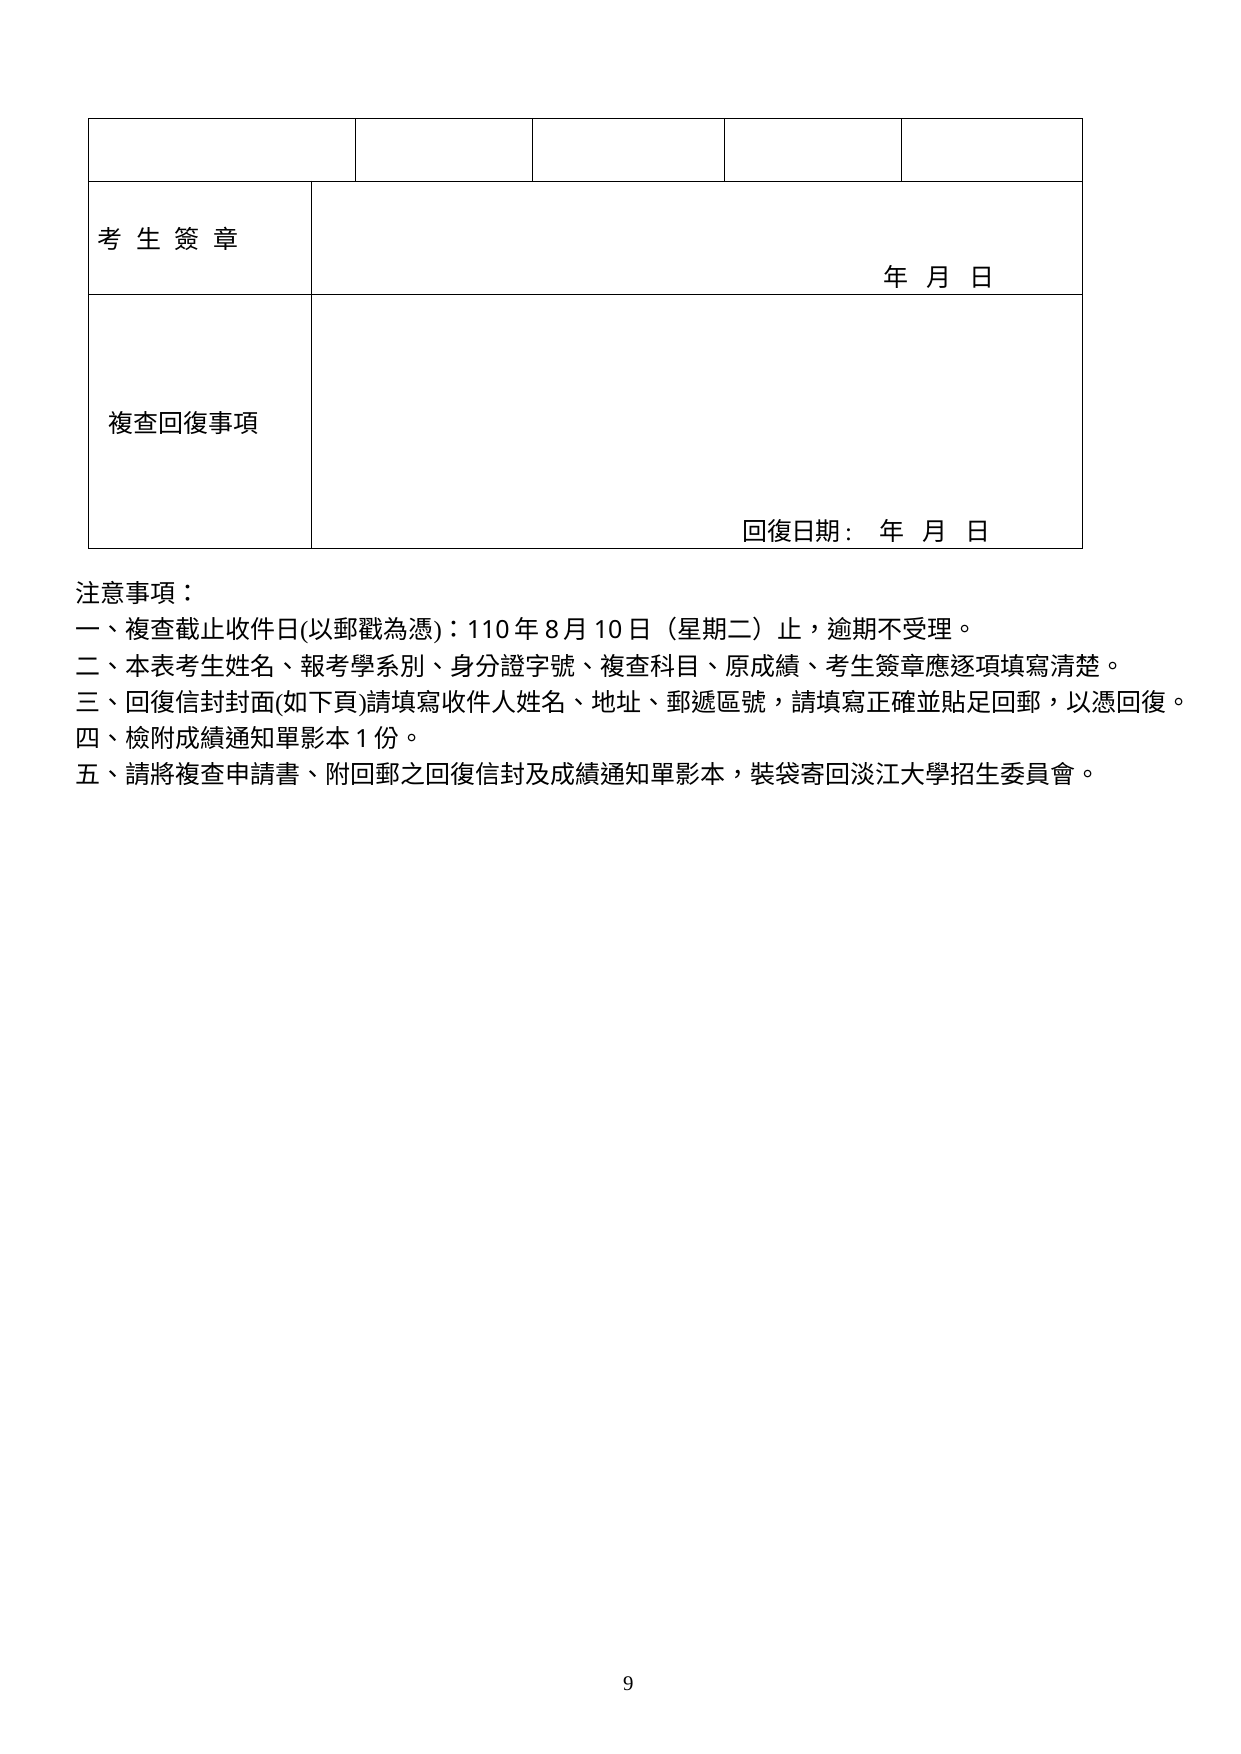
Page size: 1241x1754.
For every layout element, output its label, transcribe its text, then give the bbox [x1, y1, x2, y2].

text 三、回復信封封面(如下頁)請填寫收件人姓名、地址、郵遞區號，請填寫正確並貼足回郵，以憑回復。 [75, 682, 1181, 719]
table_cell 年 月 日 [312, 182, 1082, 293]
table_cell [902, 119, 1082, 181]
table_cell 考 生 簽 章 [89, 182, 311, 293]
table_cell 複查回復事項 [89, 295, 311, 548]
table_cell [356, 119, 532, 181]
text 注意事項： [75, 574, 1179, 610]
text 四、檢附成績通知單影本1份。 [75, 719, 1181, 755]
table_cell [89, 119, 355, 181]
table_cell [533, 119, 724, 181]
text 二、本表考生姓名、報考學系別、身分證字號、複查科目、原成績、考生簽章應逐項填寫清楚。 [75, 646, 1179, 682]
text 五、請將複查申請書、附回郵之回復信封及成績通知單影本，裝袋寄回淡江大學招生委員會。 [75, 755, 1181, 791]
table_cell 回復日期 : 年 月 日 [312, 295, 1082, 548]
table_cell [725, 119, 901, 181]
text 一、複查截止收件日(以郵戳為憑)：110年8月10日（星期二）止，逾期不受理。 [75, 610, 1179, 646]
